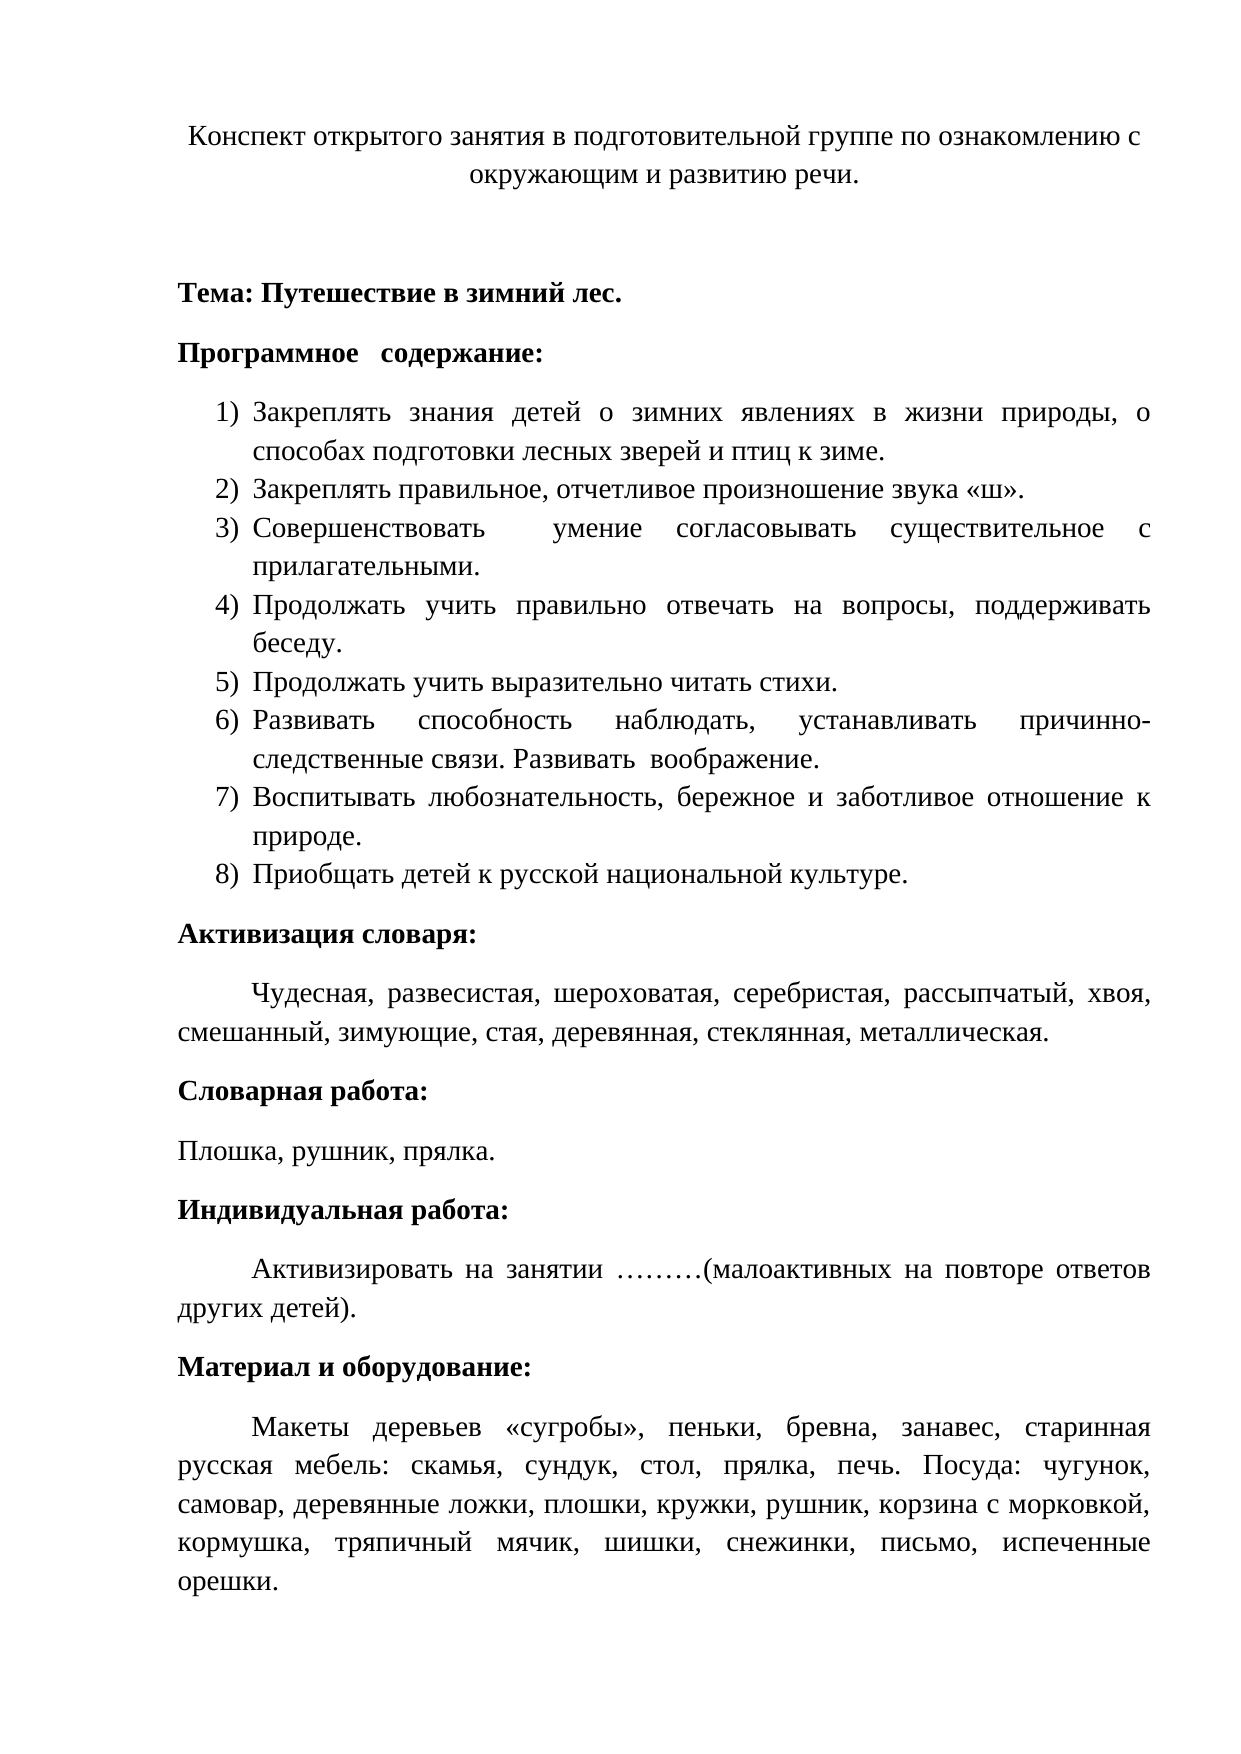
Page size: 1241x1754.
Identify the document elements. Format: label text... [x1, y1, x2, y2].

text Индивидуальная работа: [177, 1192, 1152, 1226]
text Активизировать на занятии ………(малоактивных на повторе ответов других детей). [177, 1251, 1152, 1323]
text Активизация словаря: [177, 916, 1152, 949]
list Закреплять правильное, отчетливое произношение звука «ш». [215, 471, 1152, 505]
text Тема: Путешествие в зимний лес. [177, 275, 1152, 309]
text Конспект открытого занятия в подготовительной группе по ознакомлению с окружающим и развитию речи. [177, 118, 1152, 190]
list Приобщать детей к русской национальной культуре. [215, 857, 1152, 890]
list Развивать способность наблюдать, устанавливать причинно-следственные связи. Развивать воображение. [215, 702, 1152, 774]
text Словарная работа: [177, 1073, 1152, 1107]
text Плошка, рушник, прялка. [177, 1133, 1152, 1166]
text Макеты деревьев «сугробы», пеньки, бревна, занавес, старинная русская мебель: скамья, сундук, стол, прялка, печь. Посуда: чугунок, самовар, деревянные ложки, плошки, кружки, рушник, корзина с морковкой, кормушка, тряпичный мячик, шишки, снежинки, письмо, испеченные орешки. [177, 1409, 1152, 1596]
list Продолжать учить выразительно читать стихи. [215, 664, 1152, 697]
text Материал и оборудование: [177, 1349, 1152, 1383]
text Чудесная, развесистая, шероховатая, серебристая, рассыпчатый, хвоя, смешанный, зимующие, стая, деревянная, стеклянная, металлическая. [177, 975, 1152, 1047]
list Закреплять знания детей о зимних явлениях в жизни природы, о способах подготовки лесных зверей и птиц к зиме. [215, 394, 1152, 466]
list Совершенствовать умение согласовывать существительное с прилагательными. [215, 510, 1152, 582]
text Программное содержание: [177, 335, 1152, 368]
list Воспитывать любознательность, бережное и заботливое отношение к природе. [215, 779, 1152, 852]
list Продолжать учить правильно отвечать на вопросы, поддерживать беседу. [215, 587, 1152, 659]
